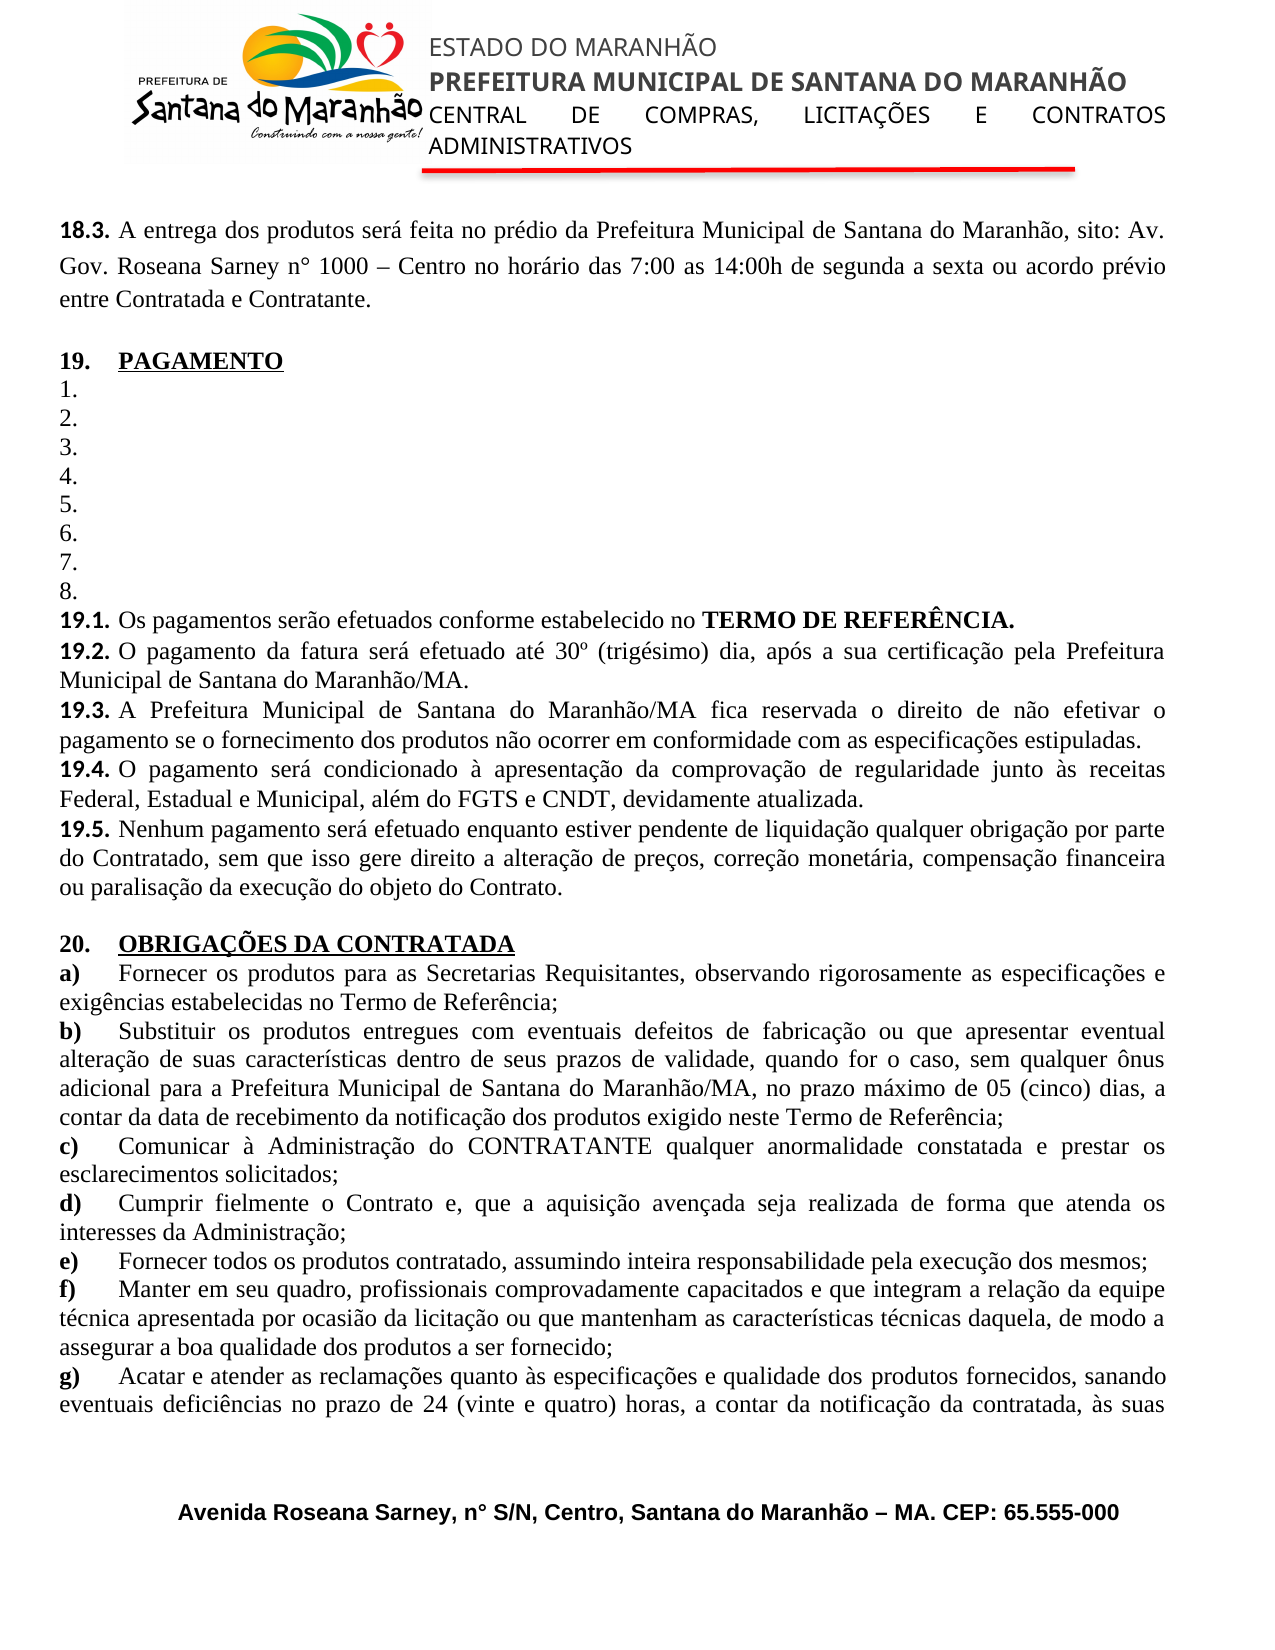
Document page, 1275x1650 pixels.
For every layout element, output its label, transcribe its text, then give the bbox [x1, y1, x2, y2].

list O pagamento será condicionado à apresentação da comprovação de regularidade junto às receitas Federal, Estadual e Municipal, além do FGTS e CNDT, devidamente atualizada. [59, 753, 1167, 813]
list A entrega dos produtos será feita no prédio da Prefeitura Municipal de Santana do Maranhão, sito: Av. Gov. Roseana Sarney n° 1000 – Centro no horário das 7:00 as 14:00h de segunda a sexta ou acordo prévio entre Contratada e Contratante. [59, 214, 1167, 312]
list PAGAMENTO [59, 346, 1167, 374]
list Substituir os produtos entregues com eventuais defeitos de fabricação ou que apresentar eventual alteração de suas características dentro de seus prazos de validade, quando for o caso, sem qualquer ônus adicional para a Prefeitura Municipal de Santana do Maranhão/MA, no prazo máximo de 05 (cinco) dias, a contar da data de recebimento da notificação dos produtos exigido neste Termo de Referência; [59, 1016, 1167, 1131]
list Os pagamentos serão efetuados conforme estabelecido no TERMO DE REFERÊNCIA. [59, 604, 1167, 635]
list Comunicar à Administração do CONTRATANTE qualquer anormalidade constatada e prestar os esclarecimentos solicitados; [59, 1131, 1167, 1188]
list OBRIGAÇÕES DA CONTRATADA [59, 929, 1167, 958]
picture [124, 0, 432, 164]
list Manter em seu quadro, profissionais comprovadamente capacitados e que integram a relação da equipe técnica apresentada por ocasião da licitação ou que mantenham as características técnicas daquela, de modo a assegurar a boa qualidade dos produtos a ser fornecido; [59, 1274, 1167, 1361]
list Fornecer os produtos para as Secretarias Requisitantes, observando rigorosamente as especificações e exigências estabelecidas no Termo de Referência; [59, 958, 1167, 1016]
list A Prefeitura Municipal de Santana do Maranhão/MA fica reservada o direito de não efetivar o pagamento se o fornecimento dos produtos não ocorrer em conformidade com as especificações estipuladas. [59, 694, 1167, 753]
list O pagamento da fatura será efetuado até 30º (trigésimo) dia, após a sua certificação pela Prefeitura Municipal de Santana do Maranhão/MA. [59, 635, 1167, 694]
list Fornecer todos os produtos contratado, assumindo inteira responsabilidade pela execução dos mesmos; [59, 1246, 1167, 1274]
list Cumprir fielmente o Contrato e, que a aquisição avençada seja realizada de forma que atenda os interesses da Administração; [59, 1188, 1167, 1246]
list Nenhum pagamento será efetuado enquanto estiver pendente de liquidação qualquer obrigação por parte do Contratado, sem que isso gere direito a alteração de preços, correção monetária, compensação financeira ou paralisação da execução do objeto do Contrato. [59, 813, 1167, 901]
